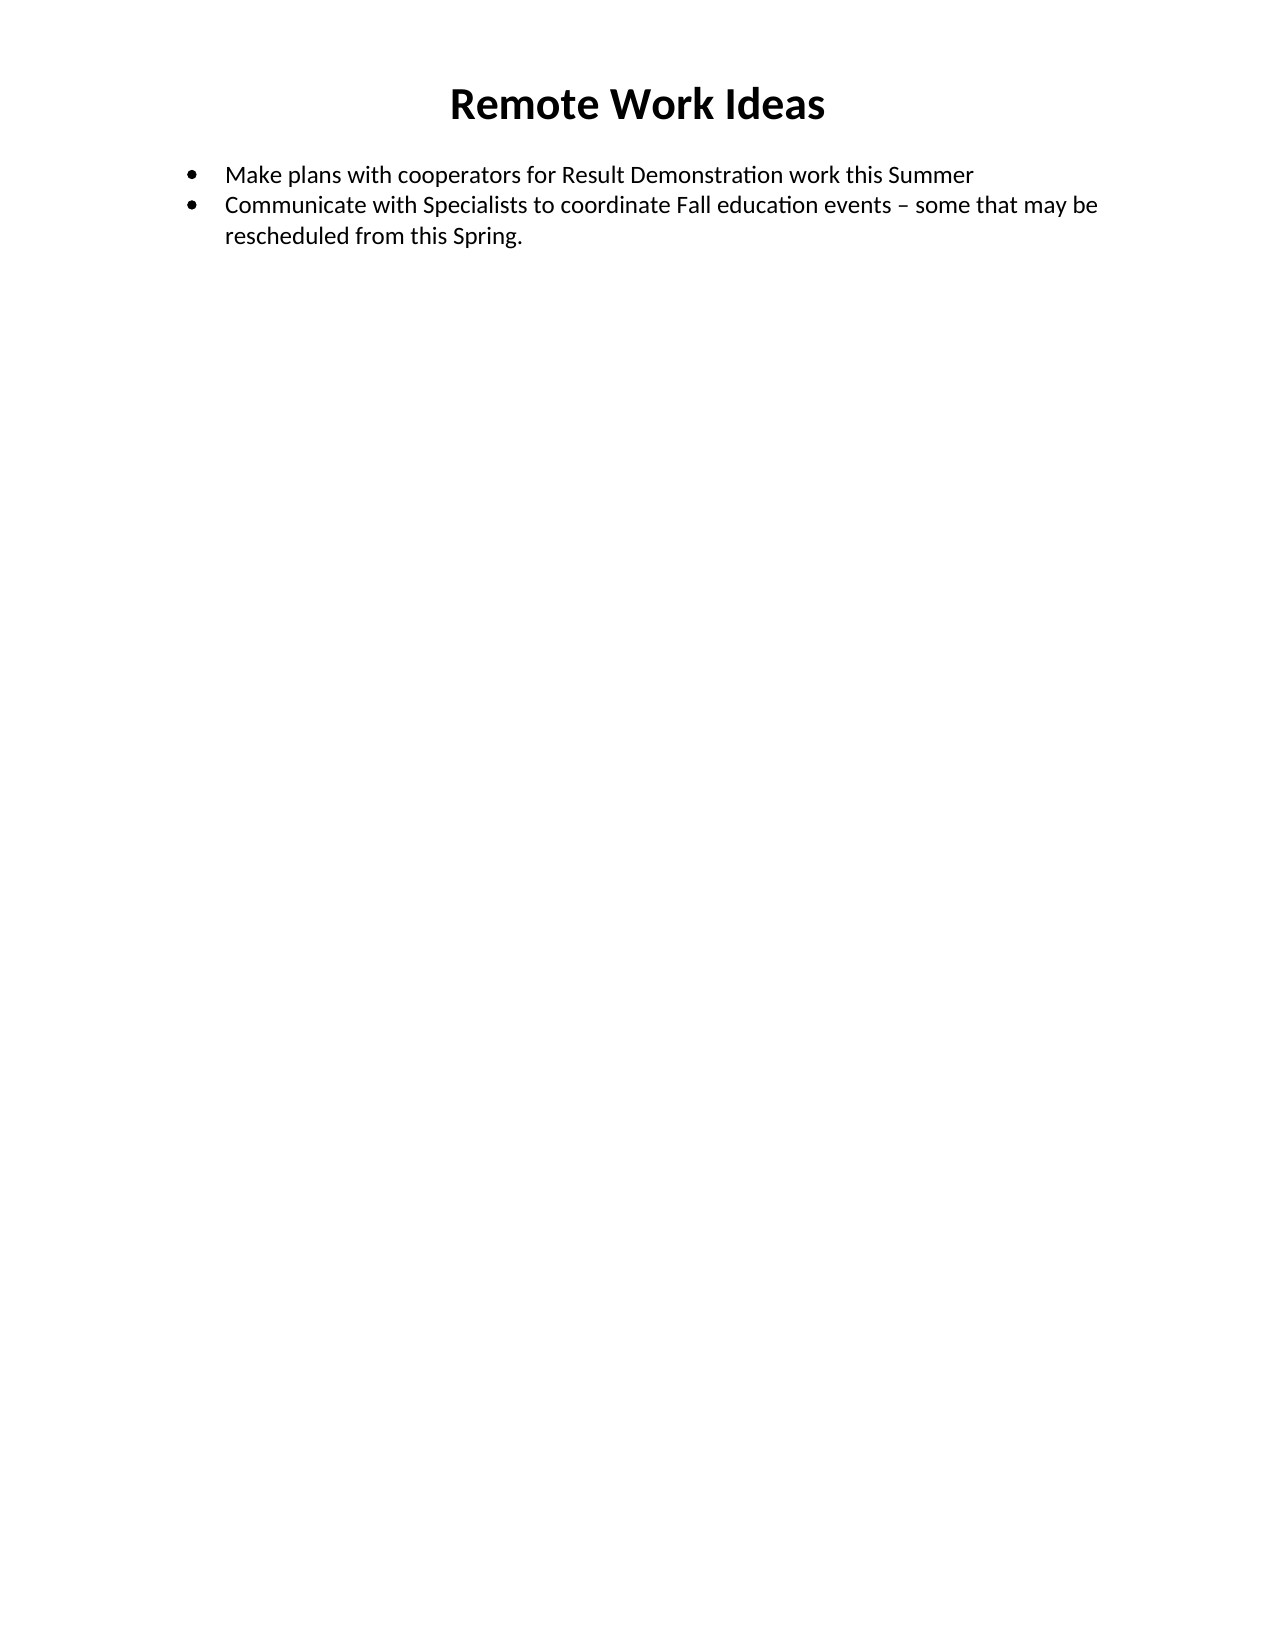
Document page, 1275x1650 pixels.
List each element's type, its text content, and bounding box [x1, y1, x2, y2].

list Make plans with cooperators for Result Demonstration work this Summer [187, 159, 1125, 189]
list Communicate with Specialists to coordinate Fall education events – some that may be rescheduled from this Spring. [187, 189, 1125, 251]
